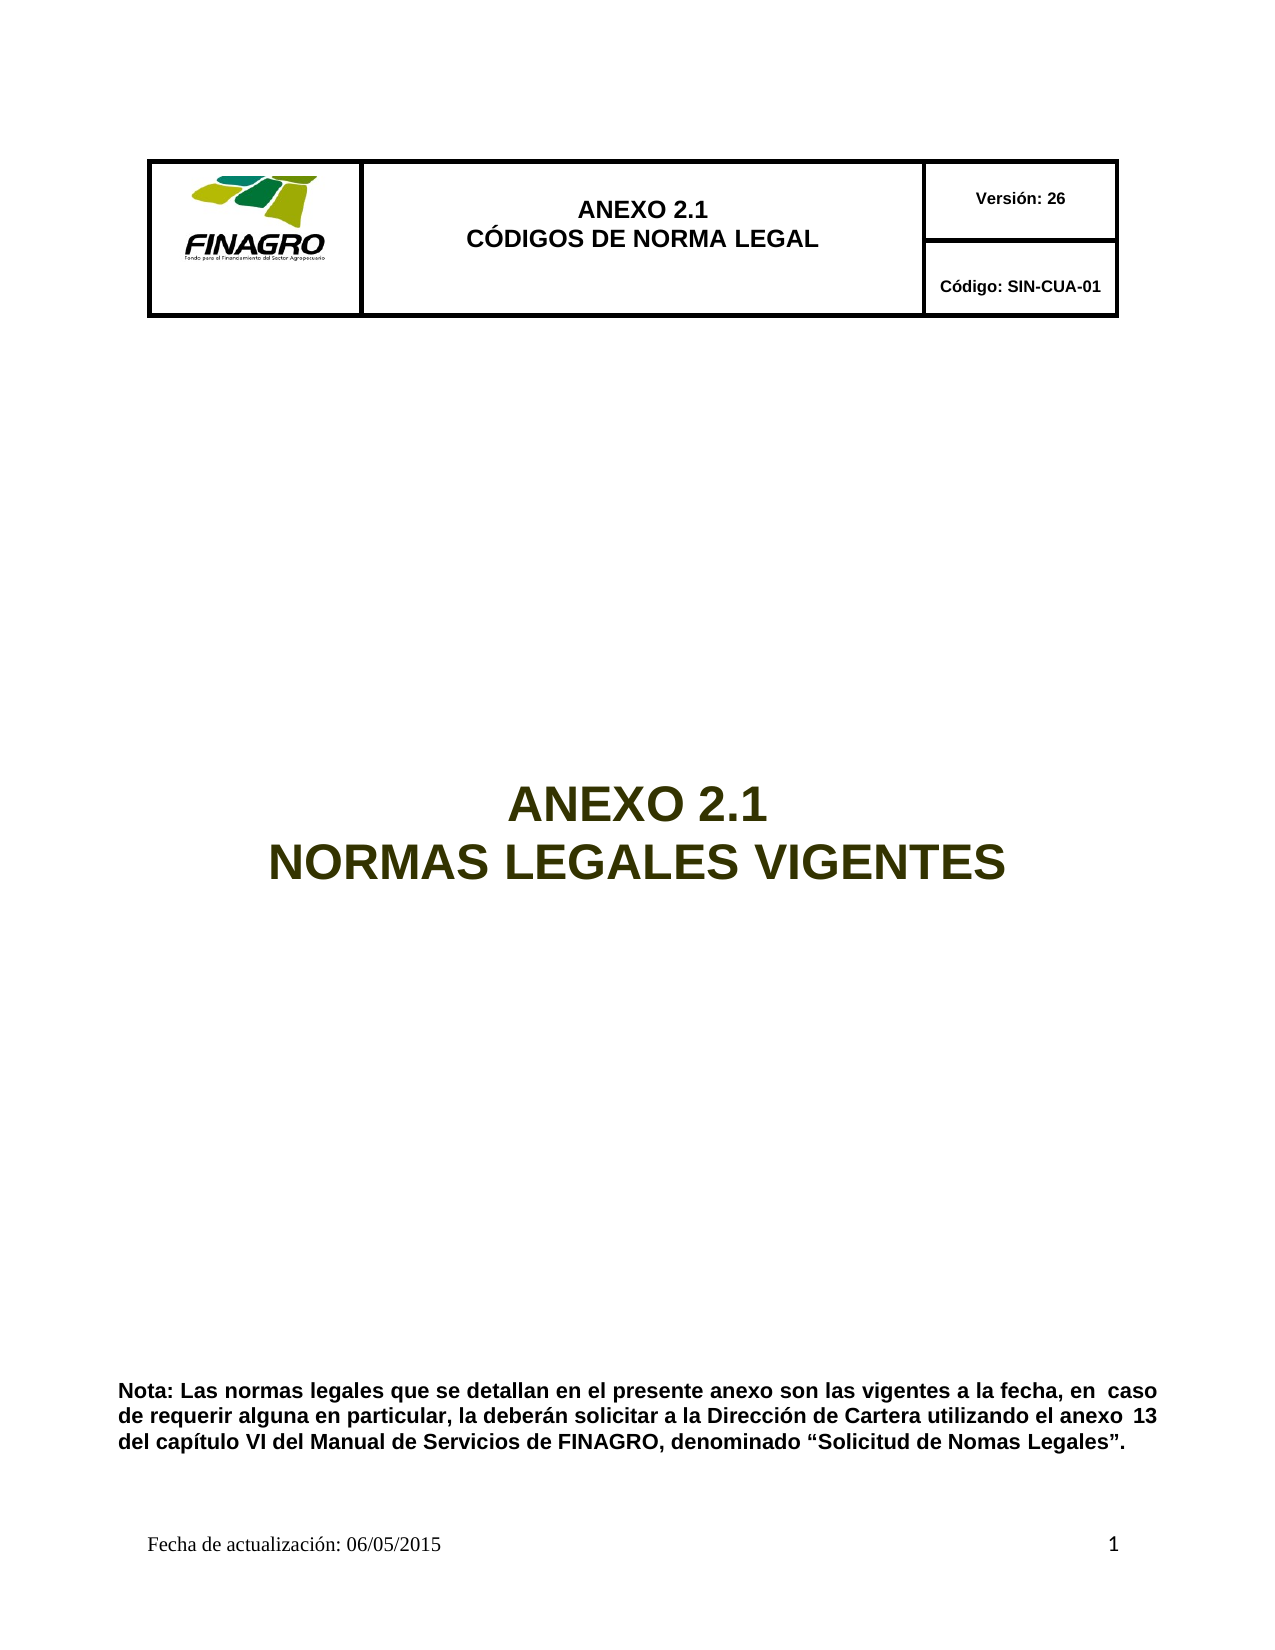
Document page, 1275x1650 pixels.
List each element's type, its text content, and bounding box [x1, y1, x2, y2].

picture [179, 176, 328, 265]
table_header [152, 164, 359, 313]
text NORMAS LEGALES VIGENTES [266, 832, 1008, 890]
table_cell Código: SIN-CUA-01 [926, 243, 1115, 313]
text ANEXO 2.1 [266, 775, 1009, 832]
table_header ANEXO 2.1 CÓDIGOS DE NORMA LEGAL [364, 164, 922, 313]
table_header Versión: 26 [926, 164, 1115, 238]
text Nota: Las normas legales que se detallan en el presente anexo son las vigentes a la fecha, en caso de requerir alguna en particular, la deberán solicitar a la Dirección de Cartera utilizando el anexo 13 del capítulo VI del Manual de Servicios de FINAGRO, denominado “Solicitud de Nomas Legales”. [118, 1378, 1157, 1454]
